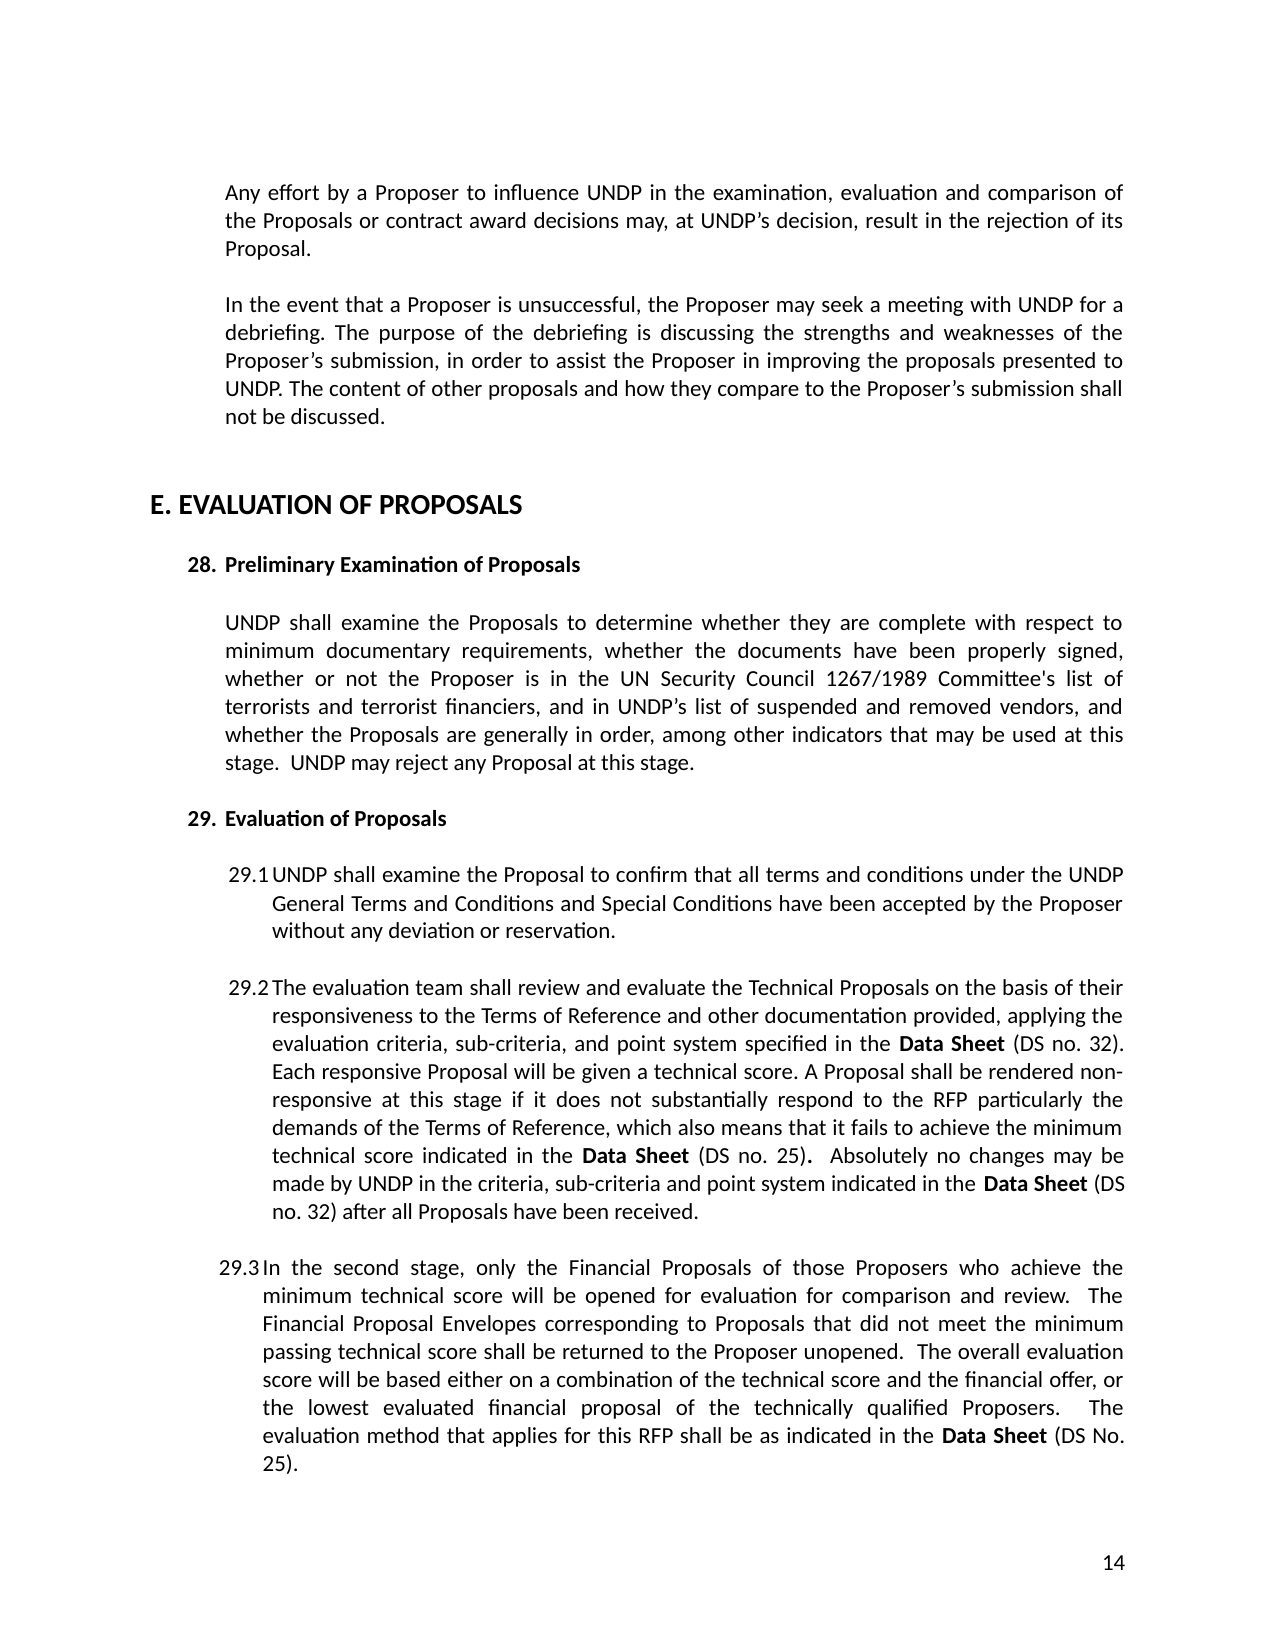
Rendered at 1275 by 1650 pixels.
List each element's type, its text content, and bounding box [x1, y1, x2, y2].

text E. EVALUATION OF PROPOSALS [150, 486, 1125, 522]
list UNDP shall examine the Proposal to confirm that all terms and conditions under the UNDP General Terms and Conditions and Special Conditions have been accepted by the Proposer without any deviation or reservation. [228, 861, 1125, 945]
list Preliminary Examination of Proposals [187, 550, 1125, 578]
list In the second stage, only the Financial Proposals of those Proposers who achieve the minimum technical score will be opened for evaluation for comparison and review. The Financial Proposal Envelopes corresponding to Proposals that did not meet the minimum passing technical score shall be returned to the Proposer unopened. The overall evaluation score will be based either on a combination of the technical score and the financial offer, or the lowest evaluated financial proposal of the technically qualified Proposers. The evaluation method that applies for this RFP shall be as indicated in the Data Sheet (DS No. 25). [219, 1253, 1125, 1477]
list The evaluation team shall review and evaluate the Technical Proposals on the basis of their responsiveness to the Terms of Reference and other documentation provided, applying the evaluation criteria, sub-criteria, and point system specified in the Data Sheet (DS no. 32). Each responsive Proposal will be given a technical score. A Proposal shall be rendered non-responsive at this stage if it does not substantially respond to the RFP particularly the demands of the Terms of Reference, which also means that it fails to achieve the minimum technical score indicated in the Data Sheet (DS no. 25). Absolutely no changes may be made by UNDP in the criteria, sub-criteria and point system indicated in the Data Sheet (DS no. 32) after all Proposals have been received. [228, 973, 1125, 1225]
list Evaluation of Proposals [187, 804, 1125, 833]
text UNDP shall examine the Proposals to determine whether they are complete with respect to minimum documentary requirements, whether the documents have been properly signed, whether or not the Proposer is in the UN Security Council 1267/1989 Committee's list of terrorists and terrorist financiers, and in UNDP’s list of suspended and removed vendors, and whether the Proposals are generally in order, among other indicators that may be used at this stage. UNDP may reject any Proposal at this stage. [225, 608, 1125, 777]
text In the event that a Proposer is unsuccessful, the Proposer may seek a meeting with UNDP for a debriefing. The purpose of the debriefing is discussing the strengths and weaknesses of the Proposer’s submission, in order to assist the Proposer in improving the proposals presented to UNDP. The content of other proposals and how they compare to the Proposer’s submission shall not be discussed. [225, 290, 1125, 430]
text Any effort by a Proposer to influence UNDP in the examination, evaluation and comparison of the Proposals or contract award decisions may, at UNDP’s decision, result in the rejection of its Proposal. [225, 178, 1125, 262]
